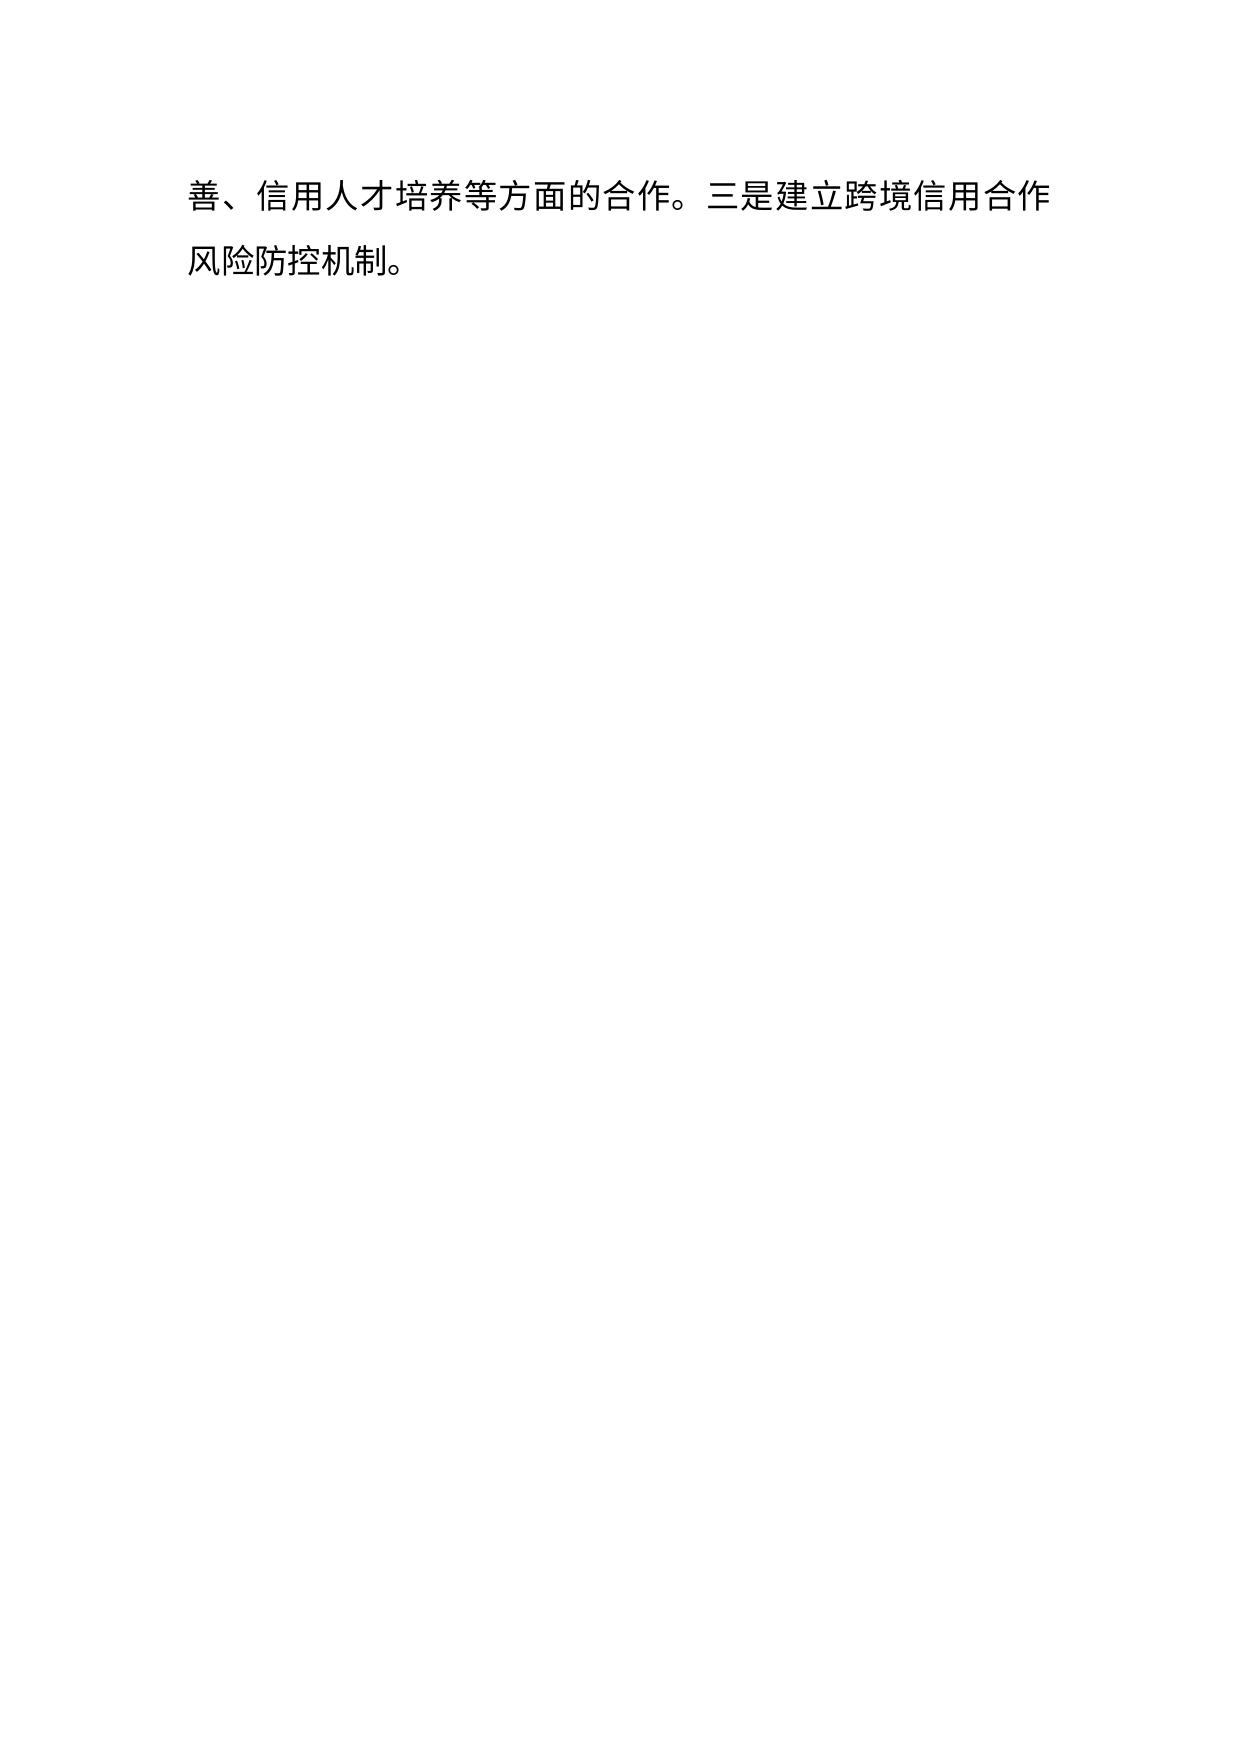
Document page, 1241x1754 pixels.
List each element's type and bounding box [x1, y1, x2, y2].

text [187, 162, 1053, 292]
